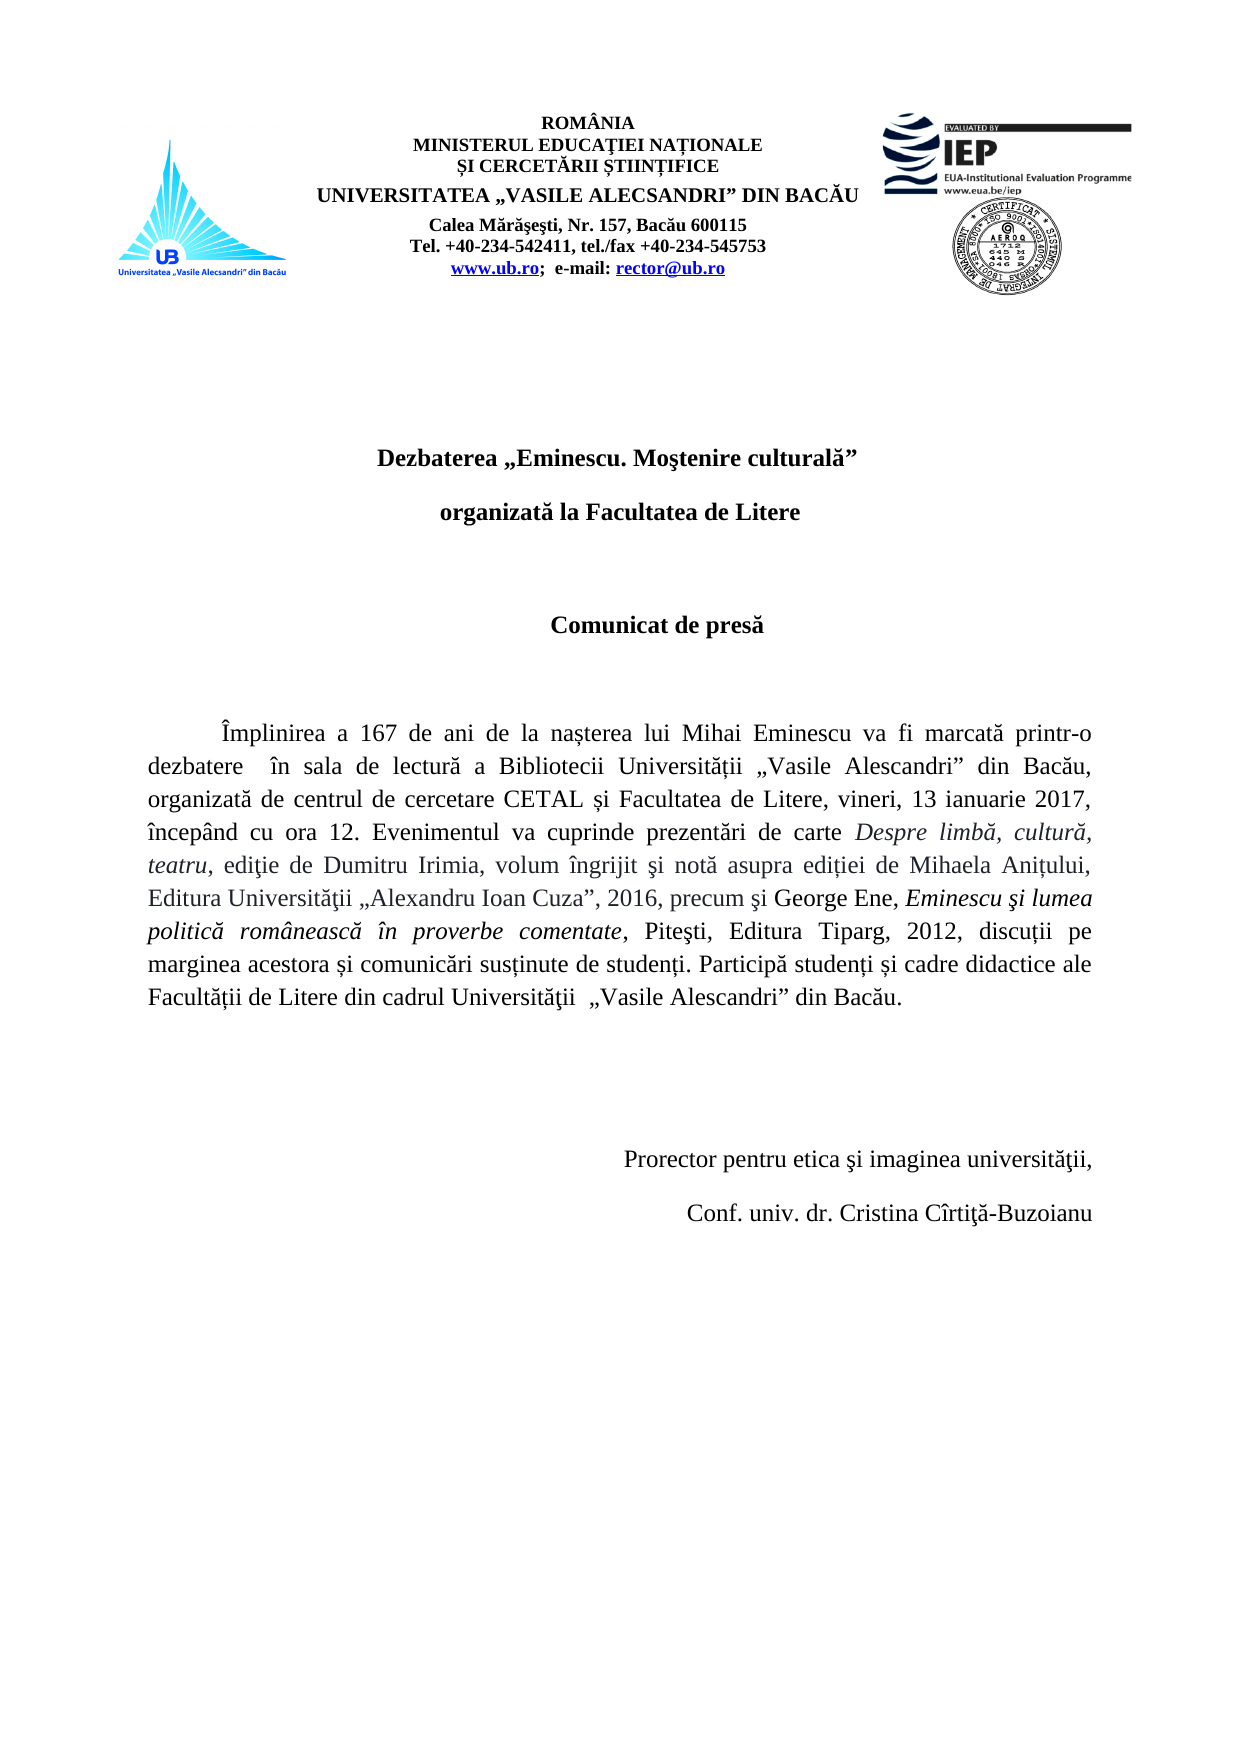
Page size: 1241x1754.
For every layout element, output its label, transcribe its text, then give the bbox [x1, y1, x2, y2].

table_header [871, 112, 1143, 308]
text Conf. univ. dr. Cristina Cîrtiţă-Buzoianu [148, 1198, 1093, 1226]
table_header ROMÂNIA MINISTERUL EDUCAŢIEI NAȚIONALE ȘI CERCETĂRII ȘTIINȚIFICE UNIVERSITATEA „VASILE ALECSANDRI” DIN BACĂU Calea Mărăşeşti, Nr. 157, Bacău 600115 Tel. +40-234-542411, tel./fax +40-234-545753 www.ub.ro; e-mail: rector@ub.ro [305, 112, 871, 308]
table_header [98, 112, 304, 308]
text Prorector pentru etica şi imaginea universităţii, [148, 1144, 1093, 1173]
picture [882, 112, 1132, 196]
text Împlinirea a 167 de ani de la nașterea lui Mihai Eminescu va fi marcată printr-o dezbatere în sala de lectură a Bibliotecii Universității „Vasile Alescandri” din Bacău, organizată de centrul de cercetare CETAL și Facultatea de Litere, vineri, 13 ianuarie 2017, începând cu ora 12. Evenimentul va cuprinde prezentări de carte Despre limbă, cultură, teatru, ediţie de Dumitru Irimia, volum îngrijit şi notă asupra ediției de Mihaela Anițului, Editura Universităţii „Alexandru Ioan Cuza”, 2016, precum şi George Ene, Eminescu şi lumea politică românească în proverbe comentate, Piteşti, Editura Tiparg, 2012, discuții pe marginea acestora și comunicări susținute de studenți. Participă studenți și cadre didactice ale Facultății de Litere din cadrul Universităţii „Vasile Alescandri” din Bacău. [148, 718, 1093, 1011]
text organizată la Facultatea de Litere [148, 497, 1093, 526]
text Dezbaterea „Eminescu. Moştenire culturală” [148, 443, 1093, 472]
picture [103, 123, 304, 297]
text Comunicat de presă [148, 610, 1093, 639]
